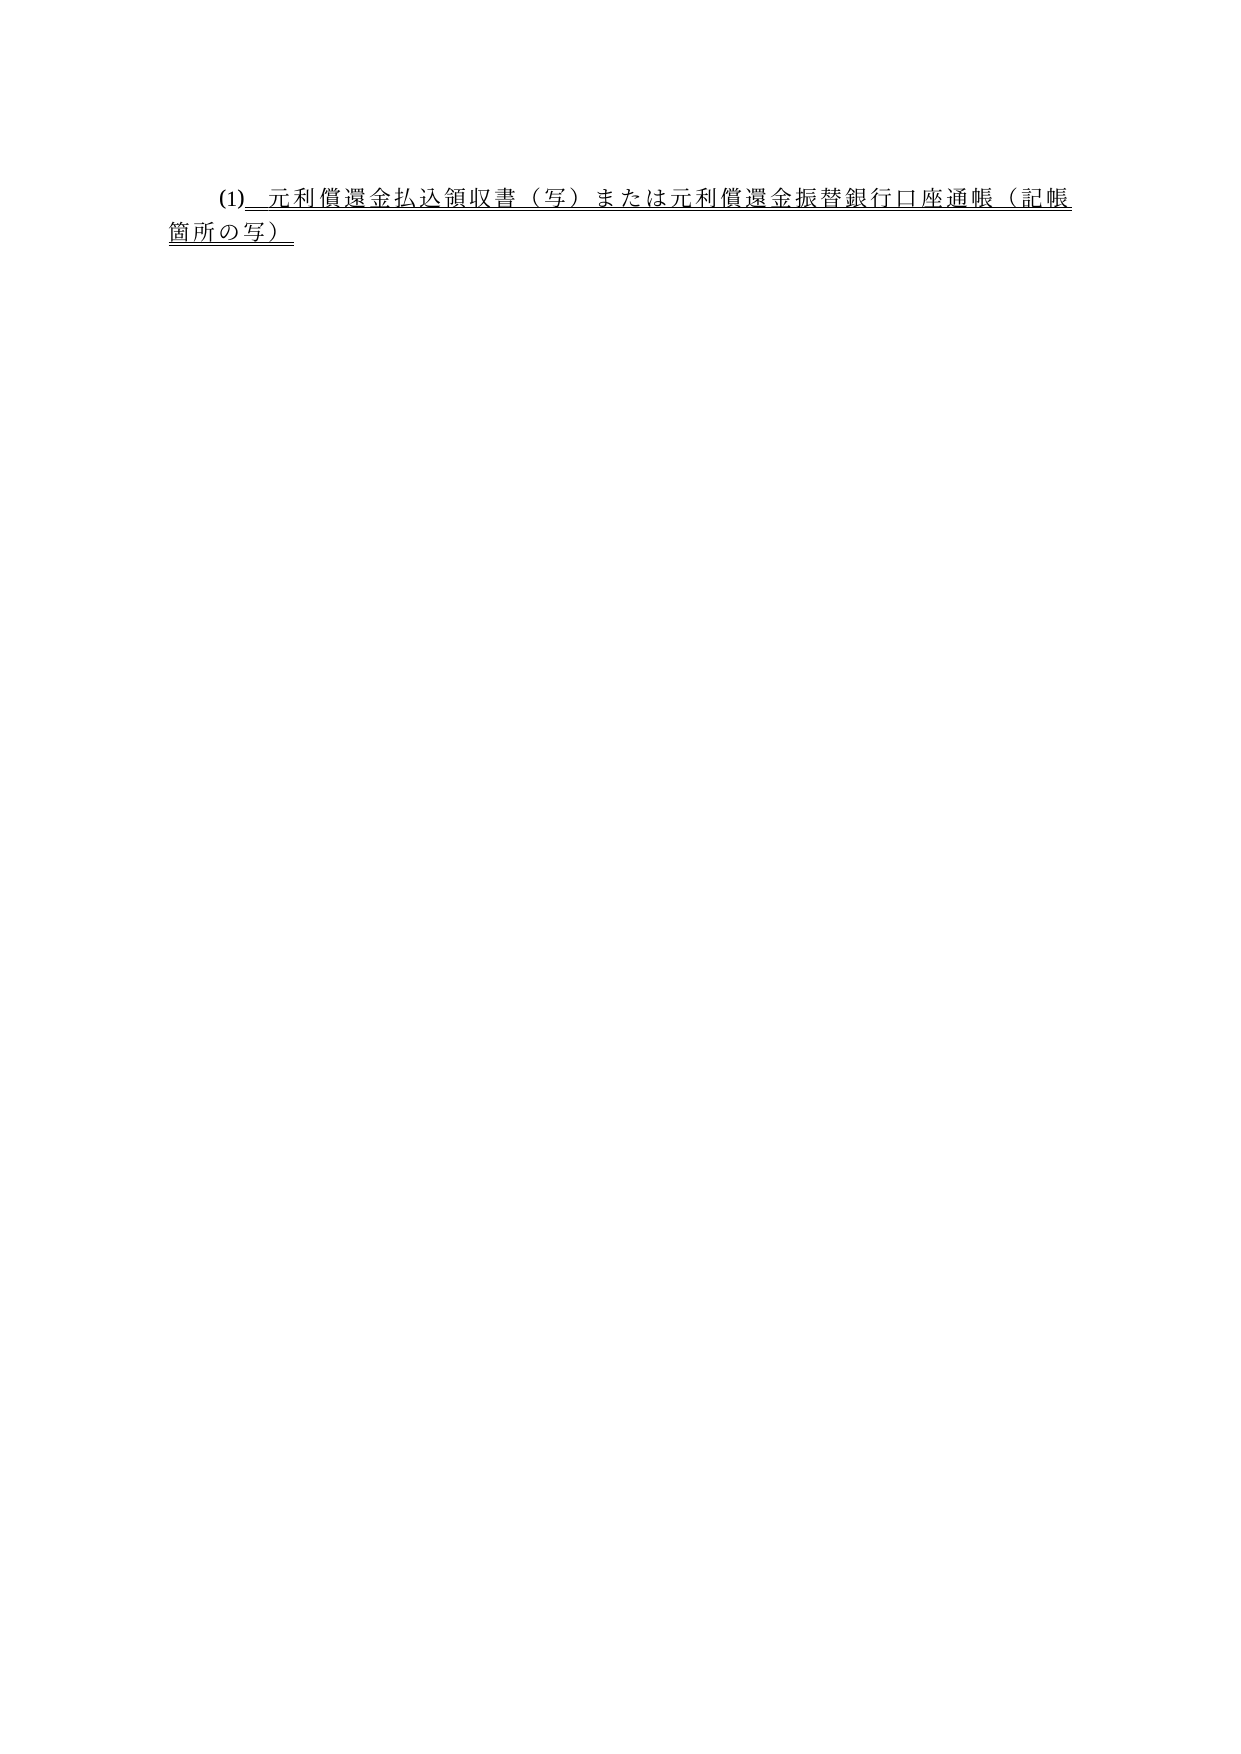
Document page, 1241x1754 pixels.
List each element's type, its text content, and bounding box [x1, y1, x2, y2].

text (1) 元利償還金払込領収書（写）または元利償還金振替銀行口座通帳（記帳箇所の写） [168, 179, 1072, 249]
